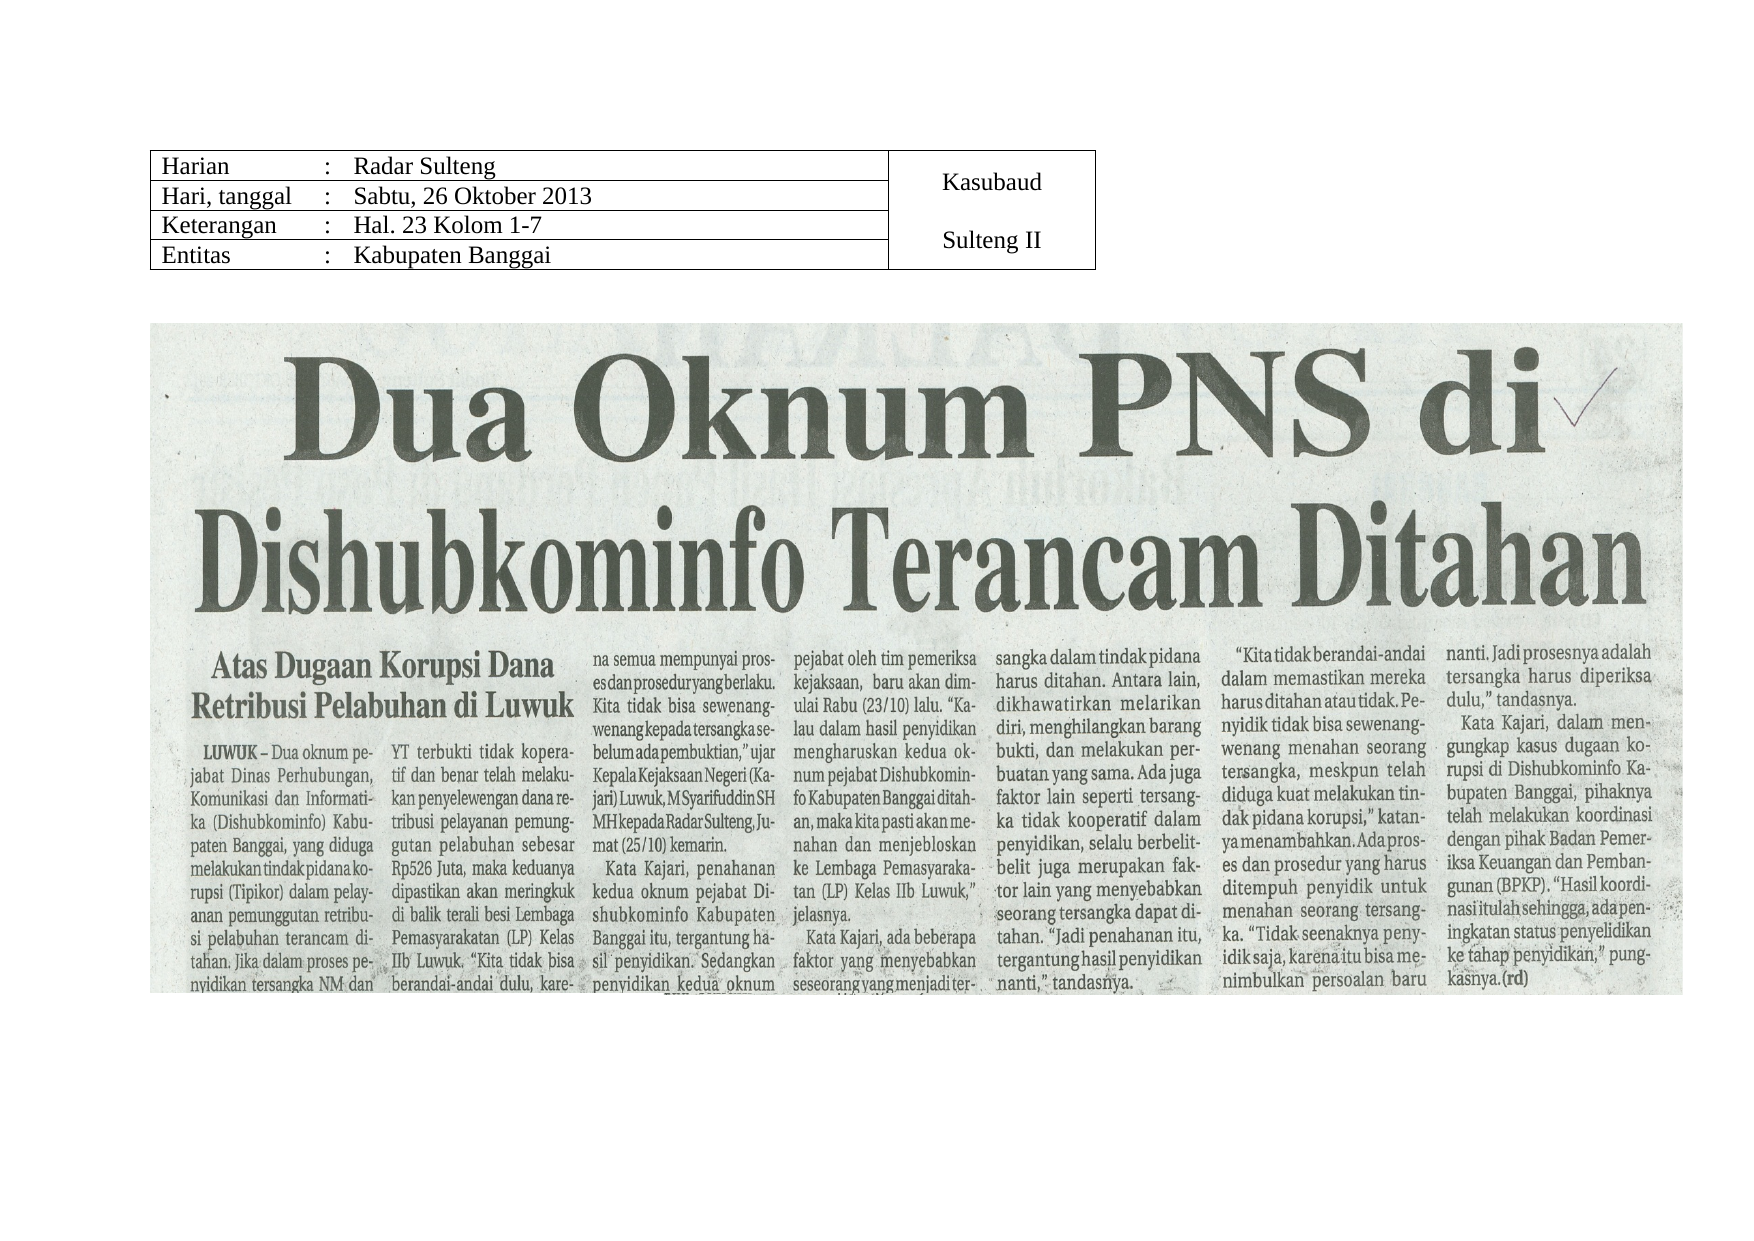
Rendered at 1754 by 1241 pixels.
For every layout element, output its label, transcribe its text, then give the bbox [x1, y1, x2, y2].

table_header Harian [151, 151, 313, 180]
table_header Kasubaud Sulteng II [889, 151, 1095, 269]
table_cell : [313, 211, 342, 239]
table_cell Hal. 23 Kolom 1-7 [342, 211, 888, 239]
picture [150, 323, 1683, 995]
table_header : [313, 151, 342, 180]
table_cell Keterangan [151, 211, 313, 239]
table_cell Kabupaten Banggai [342, 240, 888, 269]
table_cell Entitas [151, 240, 313, 269]
table_header Radar Sulteng [342, 151, 888, 180]
table_cell : [313, 240, 342, 269]
table_cell : [313, 181, 342, 209]
table_cell Hari, tanggal [151, 181, 313, 209]
table_cell Sabtu, 26 Oktober 2013 [342, 181, 888, 209]
